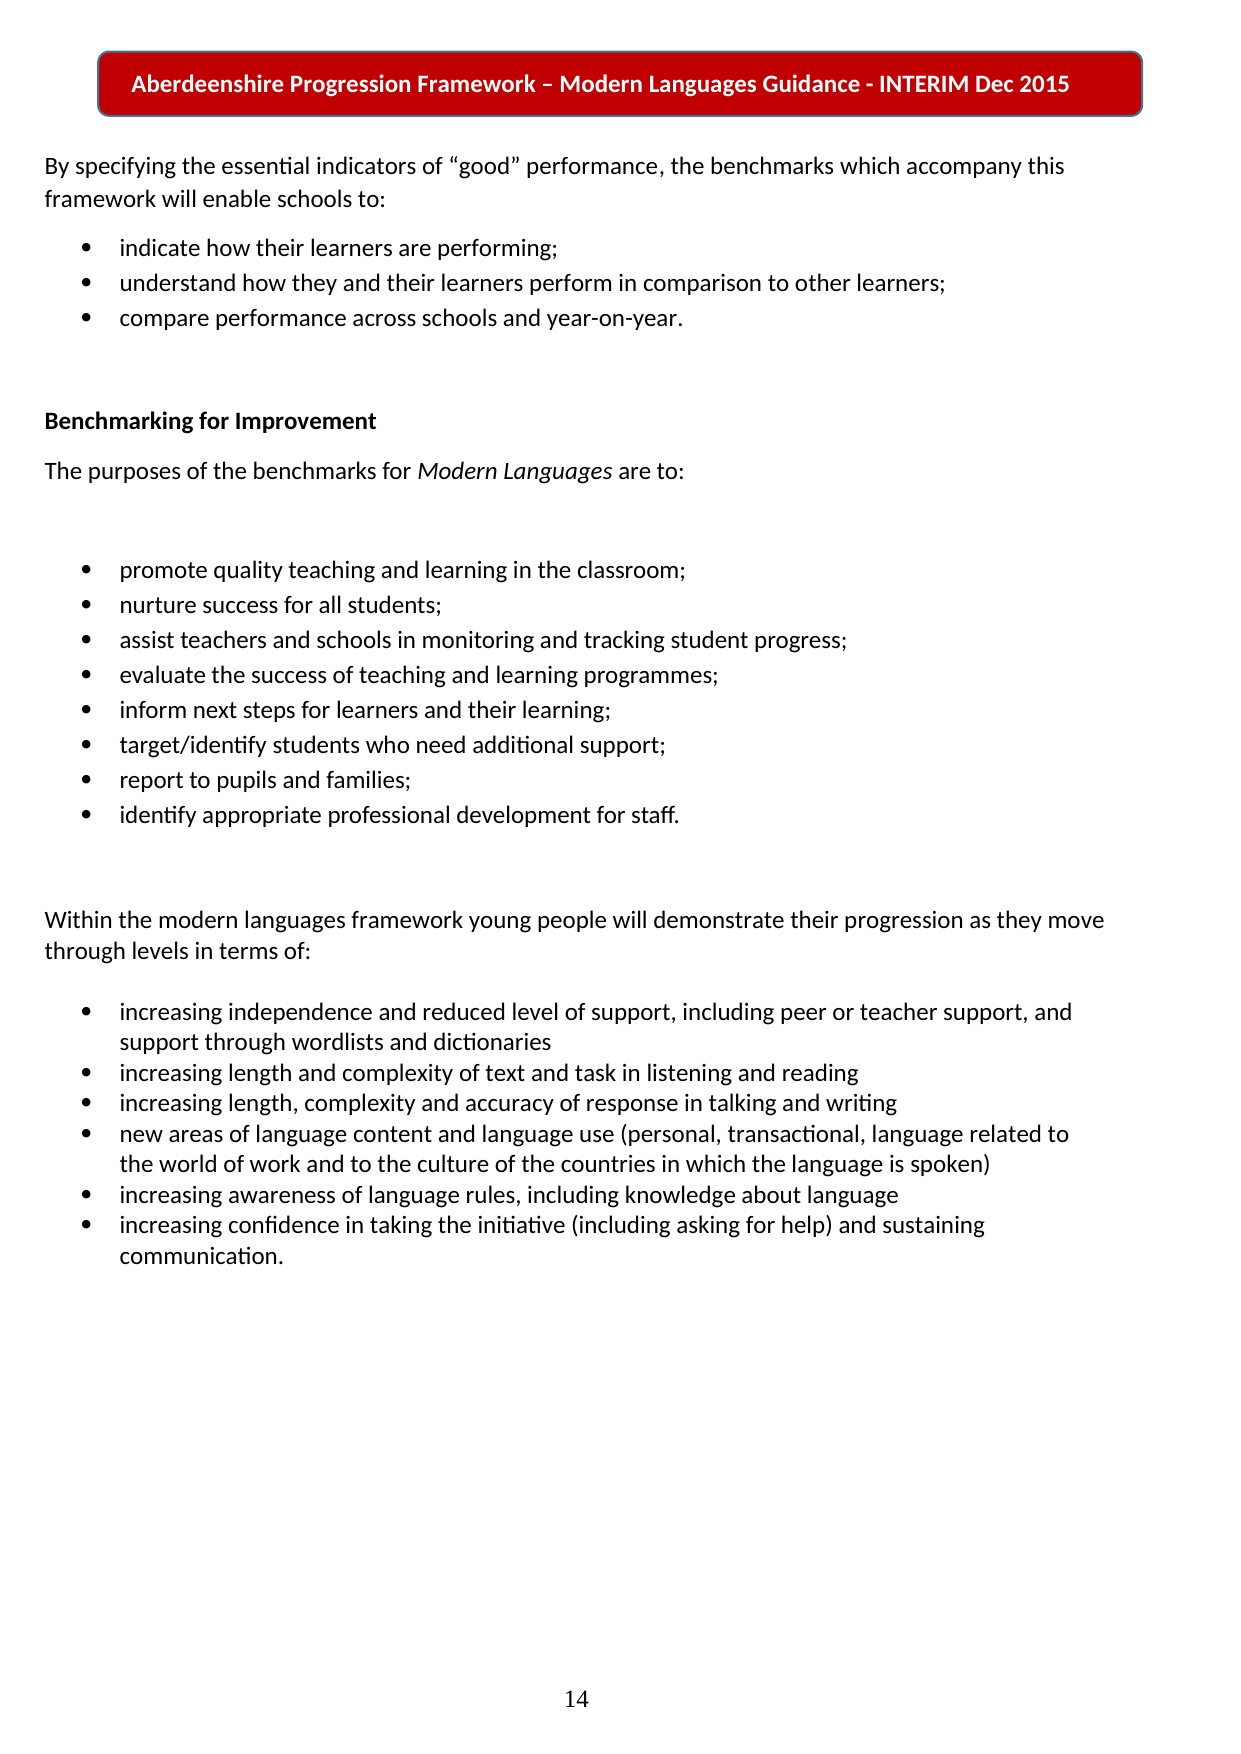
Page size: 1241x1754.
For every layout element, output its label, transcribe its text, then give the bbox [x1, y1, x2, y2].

list increasing confidence in taking the initiative (including asking for help) and sustaining communication. [82, 1209, 1107, 1271]
list identify appropriate professional development for staff. [82, 799, 1107, 829]
list target/identify students who need additional support; [82, 729, 1107, 759]
list indicate how their learners are performing; [82, 232, 1107, 263]
list promote quality teaching and learning in the classroom; [82, 554, 1107, 584]
list understand how they and their learners perform in comparison to other learners; [82, 267, 1107, 298]
list increasing independence and reduced level of support, including peer or teacher support, and support through wordlists and dictionaries [82, 996, 1107, 1057]
list inform next steps for learners and their learning; [82, 694, 1107, 724]
text Benchmarking for Improvement [44, 405, 1107, 436]
list compare performance across schools and year-on-year. [82, 302, 1107, 333]
list increasing length, complexity and accuracy of response in talking and writing [82, 1087, 1107, 1118]
list nurture success for all students; [82, 589, 1107, 619]
text The purposes of the benchmarks for Modern Languages are to: [44, 455, 1107, 485]
list report to pupils and families; [82, 764, 1107, 794]
text Within the modern languages framework young people will demonstrate their progression as they move through levels in terms of: [44, 904, 1107, 965]
list assist teachers and schools in monitoring and tracking student progress; [82, 624, 1107, 654]
list increasing length and complexity of text and task in listening and reading [82, 1057, 1107, 1087]
list increasing awareness of language rules, including knowledge about language [82, 1179, 1107, 1209]
text By specifying the essential indicators of “good” performance, the benchmarks which accompany this framework will enable schools to: [44, 150, 1107, 213]
list new areas of language content and language use (personal, transactional, language related to the world of work and to the culture of the countries in which the language is spoken) [82, 1118, 1107, 1179]
list evaluate the success of teaching and learning programmes; [82, 659, 1107, 689]
